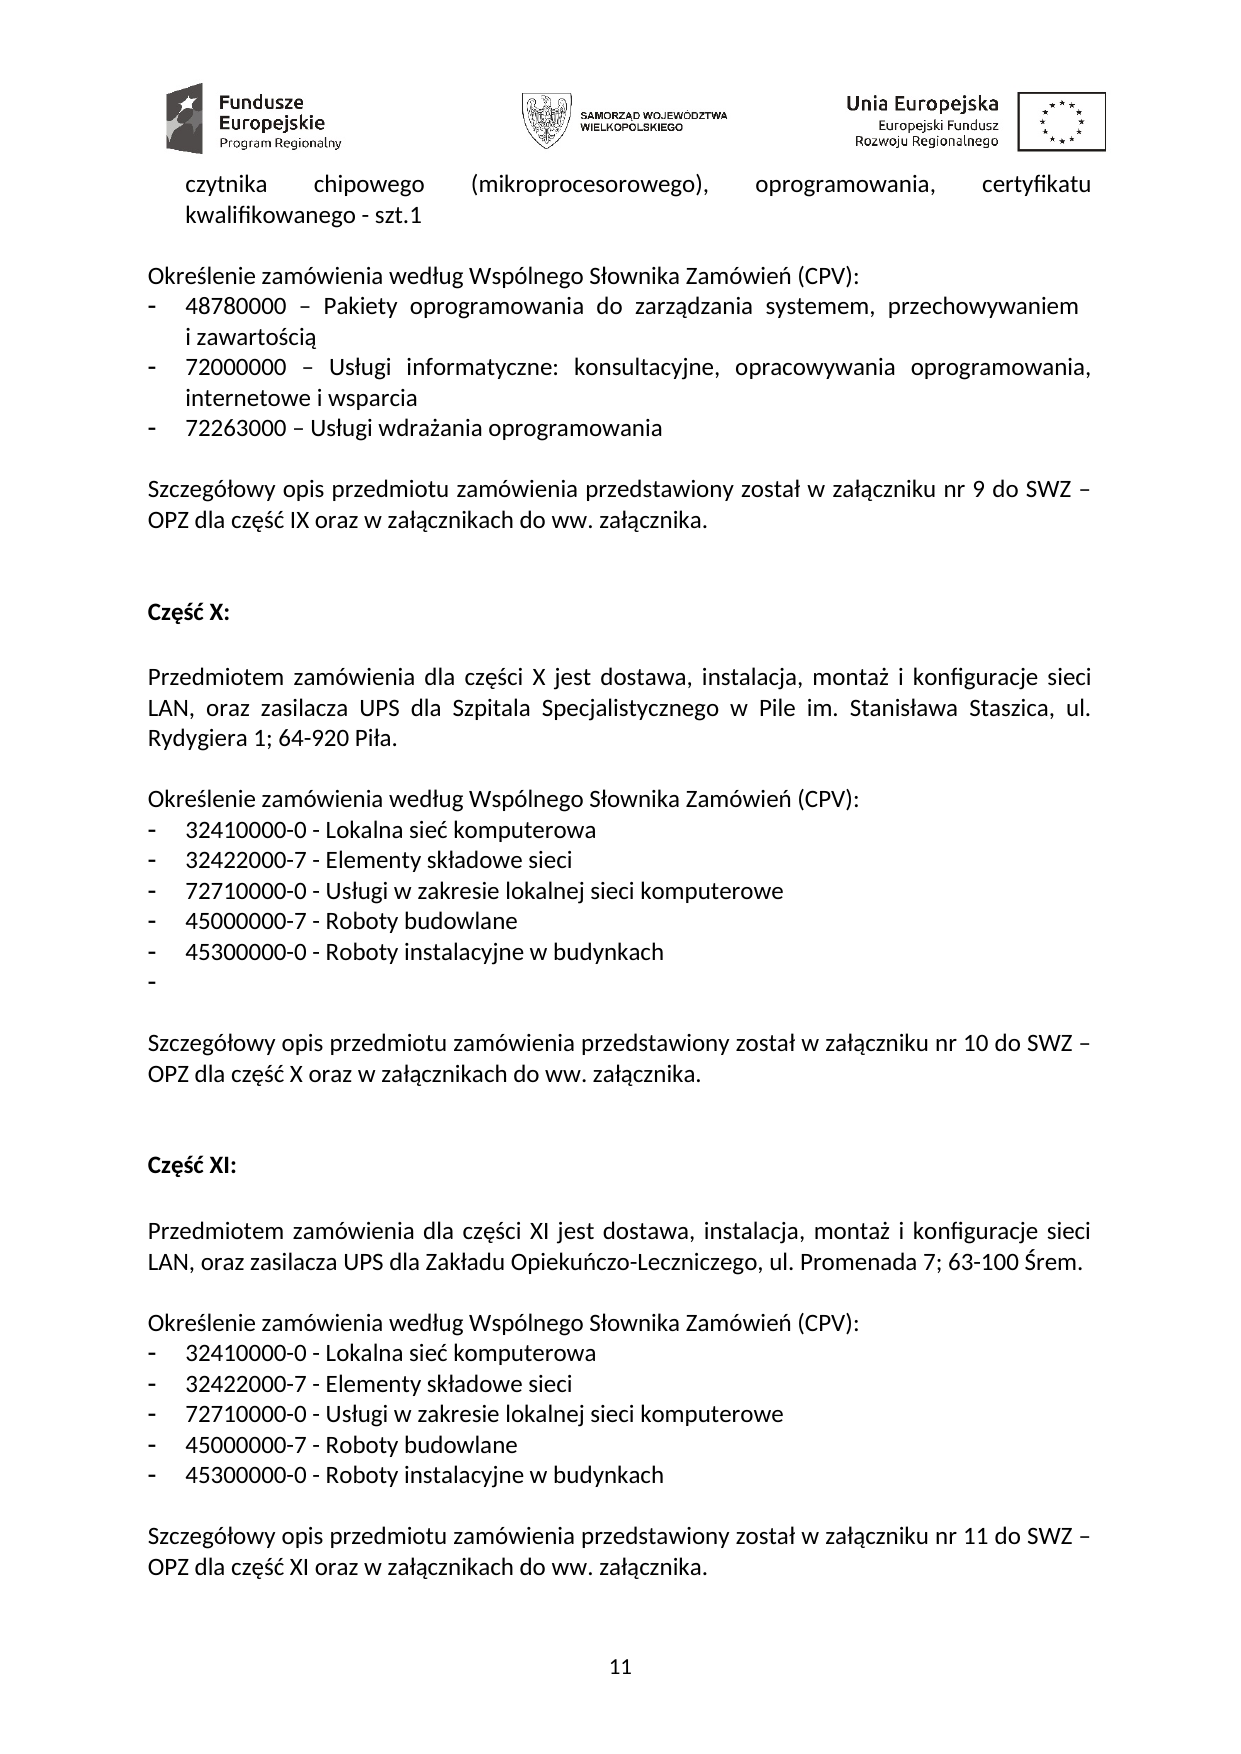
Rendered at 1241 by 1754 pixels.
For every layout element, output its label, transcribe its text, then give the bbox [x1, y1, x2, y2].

text Szczegółowy opis przedmiotu zamówienia przedstawiony został w załączniku nr 10 do SWZ – OPZ dla część X oraz w załącznikach do ww. załącznika. [148, 1027, 1093, 1088]
list 32410000-0 - Lokalna sieć komputerowa [148, 1337, 1093, 1368]
text Określenie zamówienia według Wspólnego Słownika Zamówień (CPV): [148, 1307, 1093, 1337]
text Przedmiotem zamówienia dla części XI jest dostawa, instalacja, montaż i konfiguracje sieci LAN, oraz zasilacza UPS dla Zakładu Opiekuńczo-Leczniczego, ul. Promenada 7; 63-100 Śrem. [148, 1215, 1093, 1276]
list 45000000-7 - Roboty budowlane [148, 905, 1093, 936]
list 48780000 – Pakiety oprogramowania do zarządzania systemem, przechowywaniem i zawartością [148, 291, 1093, 352]
picture [147, 73, 1125, 169]
list 45300000-0 - Roboty instalacyjne w budynkach [148, 936, 1093, 966]
list 72710000-0 - Usługi w zakresie lokalnej sieci komputerowe [148, 875, 1093, 905]
list 45000000-7 - Roboty budowlane [148, 1429, 1093, 1459]
text Szczegółowy opis przedmiotu zamówienia przedstawiony został w załączniku nr 9 do SWZ – OPZ dla część IX oraz w załącznikach do ww. załącznika. [148, 474, 1093, 535]
list 45300000-0 - Roboty instalacyjne w budynkach [148, 1459, 1093, 1490]
list 32422000-7 - Elementy składowe sieci [148, 844, 1093, 875]
list 72000000 – Usługi informatyczne: konsultacyjne, opracowywania oprogramowania, internetowe i wsparcia [148, 352, 1093, 413]
list 72263000 – Usługi wdrażania oprogramowania [148, 413, 1093, 443]
list 32410000-0 - Lokalna sieć komputerowa [148, 814, 1093, 844]
text Przedmiotem zamówienia dla części X jest dostawa, instalacja, montaż i konfiguracje sieci LAN, oraz zasilacza UPS dla Szpitala Specjalistycznego w Pile im. Stanisława Staszica, ul. Rydygiera 1; 64-920 Piła. [148, 661, 1093, 753]
text Część XI: [148, 1149, 1090, 1180]
text Szczegółowy opis przedmiotu zamówienia przedstawiony został w załączniku nr 11 do SWZ – OPZ dla część XI oraz w załącznikach do ww. załącznika. [148, 1520, 1093, 1581]
list 72710000-0 - Usługi w zakresie lokalnej sieci komputerowe [148, 1398, 1093, 1429]
list 32422000-7 - Elementy składowe sieci [148, 1368, 1093, 1398]
text Określenie zamówienia według Wspólnego Słownika Zamówień (CPV): [148, 260, 1093, 291]
text Określenie zamówienia według Wspólnego Słownika Zamówień (CPV): [148, 783, 1093, 814]
text Część X: [148, 596, 1090, 626]
